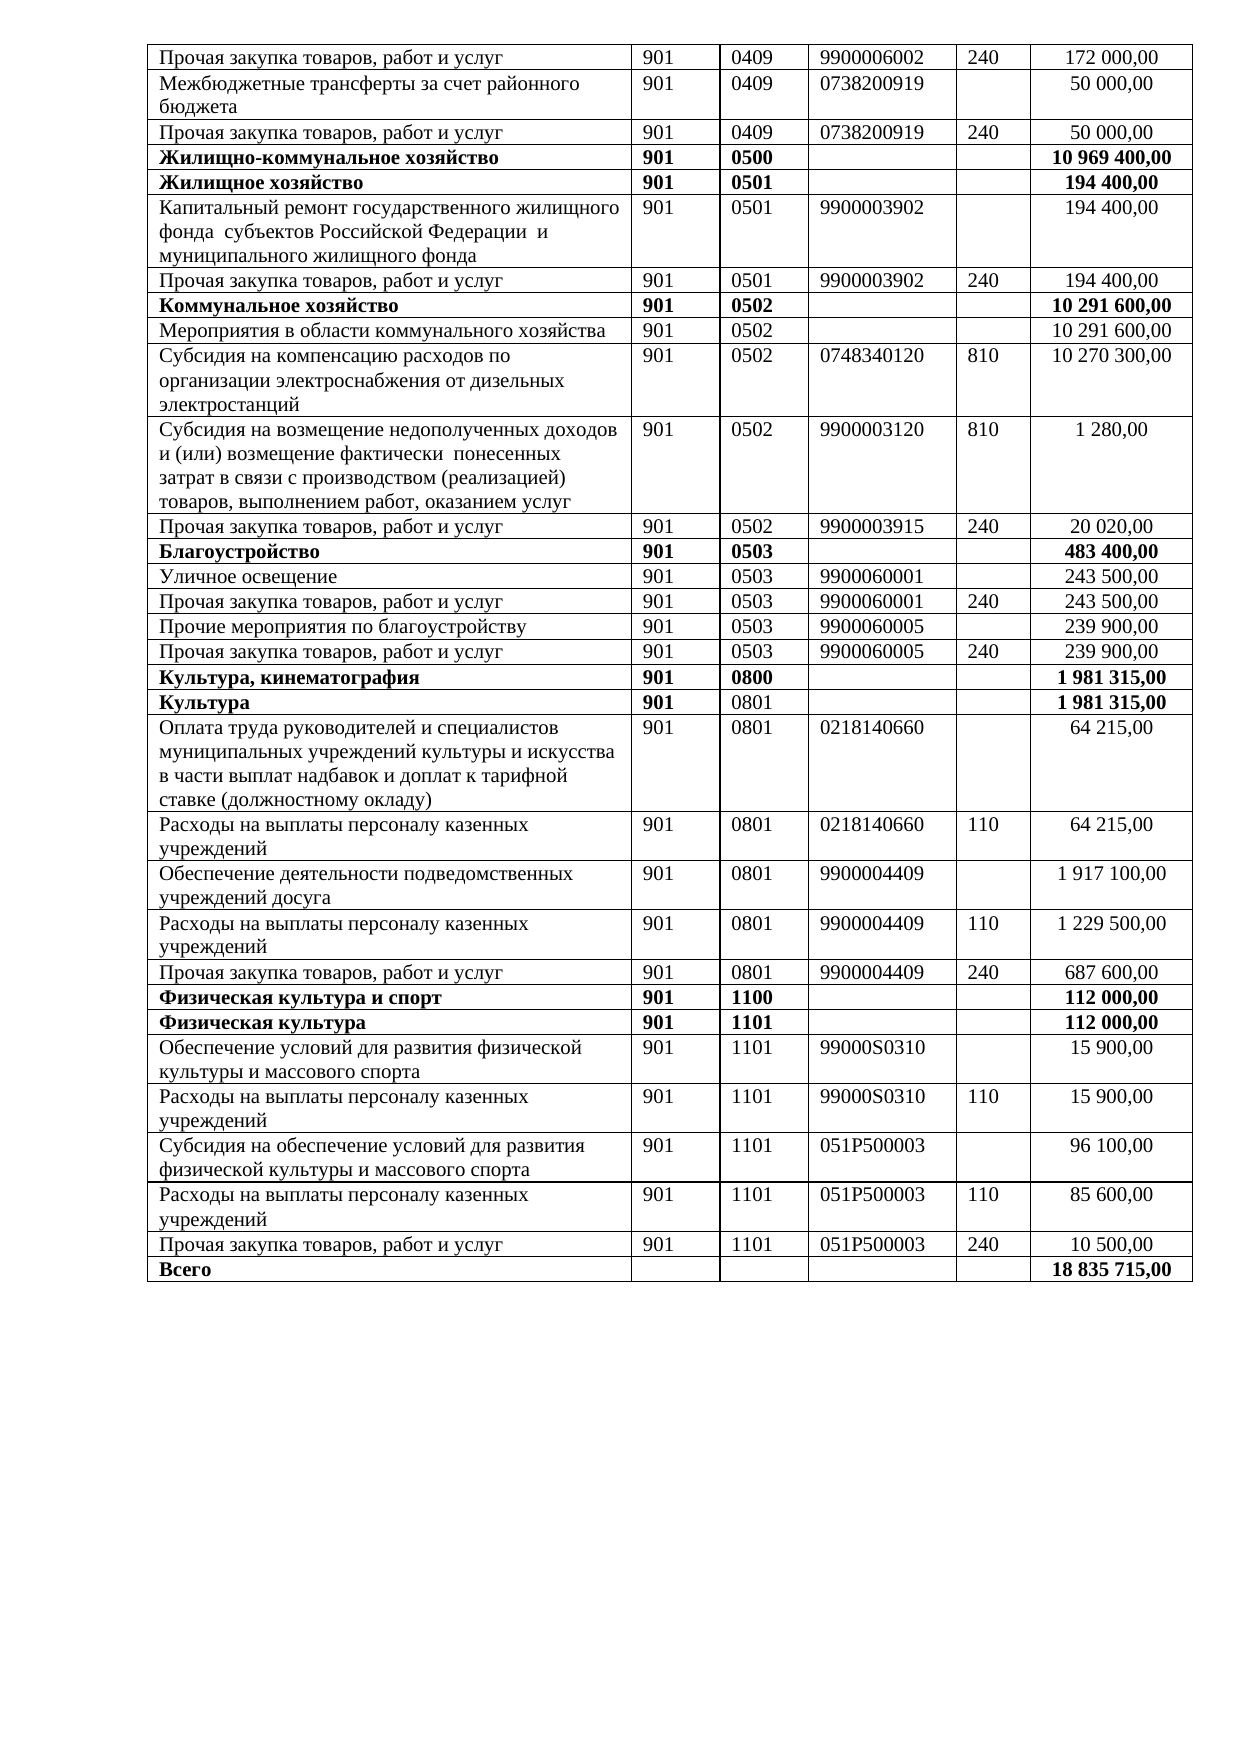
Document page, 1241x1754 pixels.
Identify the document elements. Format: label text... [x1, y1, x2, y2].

table_cell 240 [957, 268, 1030, 292]
table_cell 96 100,00 [1031, 1133, 1192, 1181]
table_cell [957, 690, 1030, 714]
table_cell 9900004409 [809, 960, 956, 984]
table_cell [957, 293, 1030, 317]
table_cell [721, 1257, 808, 1281]
table_cell 64 215,00 [1031, 715, 1192, 811]
table_cell [809, 1010, 956, 1034]
table_cell Прочая закупка товаров, работ и услуг [148, 960, 631, 984]
table_cell 901 [632, 690, 719, 714]
table_cell 20 020,00 [1031, 514, 1192, 538]
table_cell 1 917 100,00 [1031, 861, 1192, 909]
table_cell 901 [632, 985, 719, 1009]
table_cell 10 969 400,00 [1031, 145, 1192, 169]
table_cell 194 400,00 [1031, 195, 1192, 267]
table_cell 0218140660 [809, 812, 956, 860]
table_cell 901 [632, 1035, 719, 1083]
table_cell 15 900,00 [1031, 1084, 1192, 1132]
table_cell Обеспечение условий для развития физической культуры и массового спорта [148, 1035, 631, 1083]
table_cell 0801 [721, 690, 808, 714]
table_cell 1 981 315,00 [1031, 690, 1192, 714]
table_cell 50 000,00 [1031, 120, 1192, 144]
table_cell Расходы на выплаты персоналу казенных учреждений [148, 910, 631, 958]
table_cell 051Р500003 [809, 1133, 956, 1181]
table_cell [957, 145, 1030, 169]
table_cell 1101 [721, 1035, 808, 1083]
table_cell 240 [957, 120, 1030, 144]
table_cell 112 000,00 [1031, 985, 1192, 1009]
table_cell Расходы на выплаты персоналу казенных учреждений [148, 812, 631, 860]
table_cell 9900003902 [809, 195, 956, 267]
table_cell 901 [632, 318, 719, 342]
table_cell [632, 1257, 719, 1281]
table_cell 194 400,00 [1031, 170, 1192, 194]
table_cell Оплата труда руководителей и специалистов муниципальных учреждений культуры и искусства в части выплат надбавок и доплат к тарифной ставке (должностному окладу) [148, 715, 631, 811]
table_cell [957, 614, 1030, 638]
table_cell 1101 [721, 1010, 808, 1034]
table_cell 0738200919 [809, 70, 956, 118]
table_cell 10 270 300,00 [1031, 344, 1192, 416]
table_cell 901 [632, 293, 719, 317]
table_cell Субсидия на компенсацию расходов по организации электроснабжения от дизельных электростанций [148, 344, 631, 416]
table_cell Всего [148, 1257, 631, 1281]
table_cell 901 [632, 1010, 719, 1034]
table_cell 50 000,00 [1031, 70, 1192, 118]
table_cell Мероприятия в области коммунального хозяйства [148, 318, 631, 342]
table_cell 687 600,00 [1031, 960, 1192, 984]
table_cell 901 [632, 195, 719, 267]
table_cell 0502 [721, 417, 808, 513]
table_cell 483 400,00 [1031, 539, 1192, 563]
table_cell 240 [957, 960, 1030, 984]
table_cell [957, 70, 1030, 118]
table_cell 9900003120 [809, 417, 956, 513]
table_cell 0503 [721, 640, 808, 663]
table_cell 0503 [721, 614, 808, 638]
table_cell [957, 715, 1030, 811]
table_cell 239 900,00 [1031, 614, 1192, 638]
table_cell 0502 [721, 318, 808, 342]
table_cell 240 [957, 45, 1030, 69]
table_cell [957, 539, 1030, 563]
table_cell 0801 [721, 960, 808, 984]
table_cell [809, 690, 956, 714]
table_cell 0801 [721, 861, 808, 909]
table_cell Культура [148, 690, 631, 714]
table_cell 10 291 600,00 [1031, 293, 1192, 317]
table_cell 172 000,00 [1031, 45, 1192, 69]
table_cell [809, 539, 956, 563]
table_cell 901 [632, 960, 719, 984]
table_cell [809, 1257, 956, 1281]
table_cell 901 [632, 1232, 719, 1256]
table_cell 901 [632, 145, 719, 169]
table_cell 240 [957, 514, 1030, 538]
table_cell 901 [632, 45, 719, 69]
table_cell 240 [957, 640, 1030, 663]
table_cell [957, 985, 1030, 1009]
table_cell 810 [957, 417, 1030, 513]
table_cell [957, 1035, 1030, 1083]
table_cell 0801 [721, 812, 808, 860]
table_cell Физическая культура и спорт [148, 985, 631, 1009]
table_cell 240 [957, 1232, 1030, 1256]
table_cell 0502 [721, 344, 808, 416]
table_cell [957, 1257, 1030, 1281]
table_cell 901 [632, 417, 719, 513]
table_cell 0502 [721, 514, 808, 538]
table_cell 901 [632, 514, 719, 538]
table_cell 901 [632, 614, 719, 638]
table_cell 1 229 500,00 [1031, 910, 1192, 958]
table_cell [809, 293, 956, 317]
table_cell 9900060001 [809, 589, 956, 613]
table_cell 1101 [721, 1232, 808, 1256]
table_cell Межбюджетные трансферты за счет районного бюджета [148, 70, 631, 118]
table_cell 18 835 715,00 [1031, 1257, 1192, 1281]
table_cell 901 [632, 640, 719, 663]
table_cell [957, 318, 1030, 342]
table_cell [809, 985, 956, 1009]
table_cell 0503 [721, 539, 808, 563]
table_cell 901 [632, 564, 719, 588]
table_cell 10 291 600,00 [1031, 318, 1192, 342]
table_cell Жилищно-коммунальное хозяйство [148, 145, 631, 169]
table_cell 9900060005 [809, 640, 956, 663]
table_cell 901 [632, 715, 719, 811]
table_cell 9900003915 [809, 514, 956, 538]
table_cell 194 400,00 [1031, 268, 1192, 292]
table_cell 9900004409 [809, 910, 956, 958]
table_cell 0501 [721, 268, 808, 292]
table_cell 901 [632, 268, 719, 292]
table_cell Уличное освещение [148, 564, 631, 588]
table_cell 1 280,00 [1031, 417, 1192, 513]
table_cell Прочая закупка товаров, работ и услуг [148, 120, 631, 144]
table_cell [957, 1133, 1030, 1181]
table_cell 051Р500003 [809, 1232, 956, 1256]
table_cell 0503 [721, 564, 808, 588]
table_cell 0409 [721, 120, 808, 144]
table_cell Расходы на выплаты персоналу казенных учреждений [148, 1183, 631, 1231]
table_cell 0748340120 [809, 344, 956, 416]
table_cell 0738200919 [809, 120, 956, 144]
table_cell 901 [632, 665, 719, 689]
table_cell [809, 145, 956, 169]
table_cell 9900004409 [809, 861, 956, 909]
table_cell 0801 [721, 910, 808, 958]
table_cell 110 [957, 1084, 1030, 1132]
table_cell 110 [957, 1183, 1030, 1231]
table_cell 1100 [721, 985, 808, 1009]
table_cell 901 [632, 539, 719, 563]
table_cell 1101 [721, 1084, 808, 1132]
table_cell Субсидия на возмещение недополученных доходов и (или) возмещение фактически понесенных затрат в связи с производством (реализацией) товаров, выполнением работ, оказанием услуг [148, 417, 631, 513]
table_cell Капитальный ремонт государственного жилищного фонда субъектов Российской Федерации и муниципального жилищного фонда [148, 195, 631, 267]
table_cell [957, 1010, 1030, 1034]
table_cell 99000S0310 [809, 1035, 956, 1083]
table_cell 0409 [721, 45, 808, 69]
table_cell 1101 [721, 1133, 808, 1181]
table_cell 810 [957, 344, 1030, 416]
table_cell 0801 [721, 715, 808, 811]
table_cell 901 [632, 1183, 719, 1231]
table_cell Субсидия на обеспечение условий для развития физической культуры и массового спорта [148, 1133, 631, 1181]
table_cell 901 [632, 589, 719, 613]
table_cell [957, 665, 1030, 689]
table_cell 0500 [721, 145, 808, 169]
table_cell 15 900,00 [1031, 1035, 1192, 1083]
table_cell 0501 [721, 195, 808, 267]
table_cell 240 [957, 589, 1030, 613]
table_cell 0218140660 [809, 715, 956, 811]
table_cell 239 900,00 [1031, 640, 1192, 663]
table_cell Прочая закупка товаров, работ и услуг [148, 589, 631, 613]
table_cell 9900006002 [809, 45, 956, 69]
table_cell 9900003902 [809, 268, 956, 292]
table_cell 901 [632, 170, 719, 194]
table_cell 0409 [721, 70, 808, 118]
table_cell [809, 170, 956, 194]
table_cell 99000S0310 [809, 1084, 956, 1132]
table_cell Прочая закупка товаров, работ и услуг [148, 268, 631, 292]
table_cell 85 600,00 [1031, 1183, 1192, 1231]
table_cell Прочая закупка товаров, работ и услуг [148, 640, 631, 663]
table_cell Прочая закупка товаров, работ и услуг [148, 514, 631, 538]
table_cell 0501 [721, 170, 808, 194]
table_cell Жилищное хозяйство [148, 170, 631, 194]
table_cell 0502 [721, 293, 808, 317]
table_cell 901 [632, 861, 719, 909]
table_cell 243 500,00 [1031, 564, 1192, 588]
table_cell Обеспечение деятельности подведомственных учреждений досуга [148, 861, 631, 909]
table_cell Прочая закупка товаров, работ и услуг [148, 45, 631, 69]
table_cell [809, 665, 956, 689]
table_cell Культура, кинематография [148, 665, 631, 689]
table_cell 901 [632, 70, 719, 118]
table_cell 901 [632, 344, 719, 416]
table_cell 110 [957, 812, 1030, 860]
table_cell 110 [957, 910, 1030, 958]
table_cell 0503 [721, 589, 808, 613]
table_cell 0800 [721, 665, 808, 689]
table_cell Коммунальное хозяйство [148, 293, 631, 317]
table_cell 9900060001 [809, 564, 956, 588]
table_cell Прочая закупка товаров, работ и услуг [148, 1232, 631, 1256]
table_cell 901 [632, 1084, 719, 1132]
table_cell 243 500,00 [1031, 589, 1192, 613]
table_cell Благоустройство [148, 539, 631, 563]
table_cell 9900060005 [809, 614, 956, 638]
table_cell 1 981 315,00 [1031, 665, 1192, 689]
table_cell [809, 318, 956, 342]
table_cell [957, 564, 1030, 588]
table_cell [957, 195, 1030, 267]
table_cell 901 [632, 910, 719, 958]
table_cell 901 [632, 120, 719, 144]
table_cell [957, 170, 1030, 194]
table_cell Расходы на выплаты персоналу казенных учреждений [148, 1084, 631, 1132]
table_cell 901 [632, 1133, 719, 1181]
table_cell 64 215,00 [1031, 812, 1192, 860]
table_cell 901 [632, 812, 719, 860]
table_cell 051Р500003 [809, 1183, 956, 1231]
table_cell 112 000,00 [1031, 1010, 1192, 1034]
table_cell [957, 861, 1030, 909]
table_cell Прочие мероприятия по благоустройству [148, 614, 631, 638]
table_cell Физическая культура [148, 1010, 631, 1034]
table_cell 10 500,00 [1031, 1232, 1192, 1256]
table_cell 1101 [721, 1183, 808, 1231]
